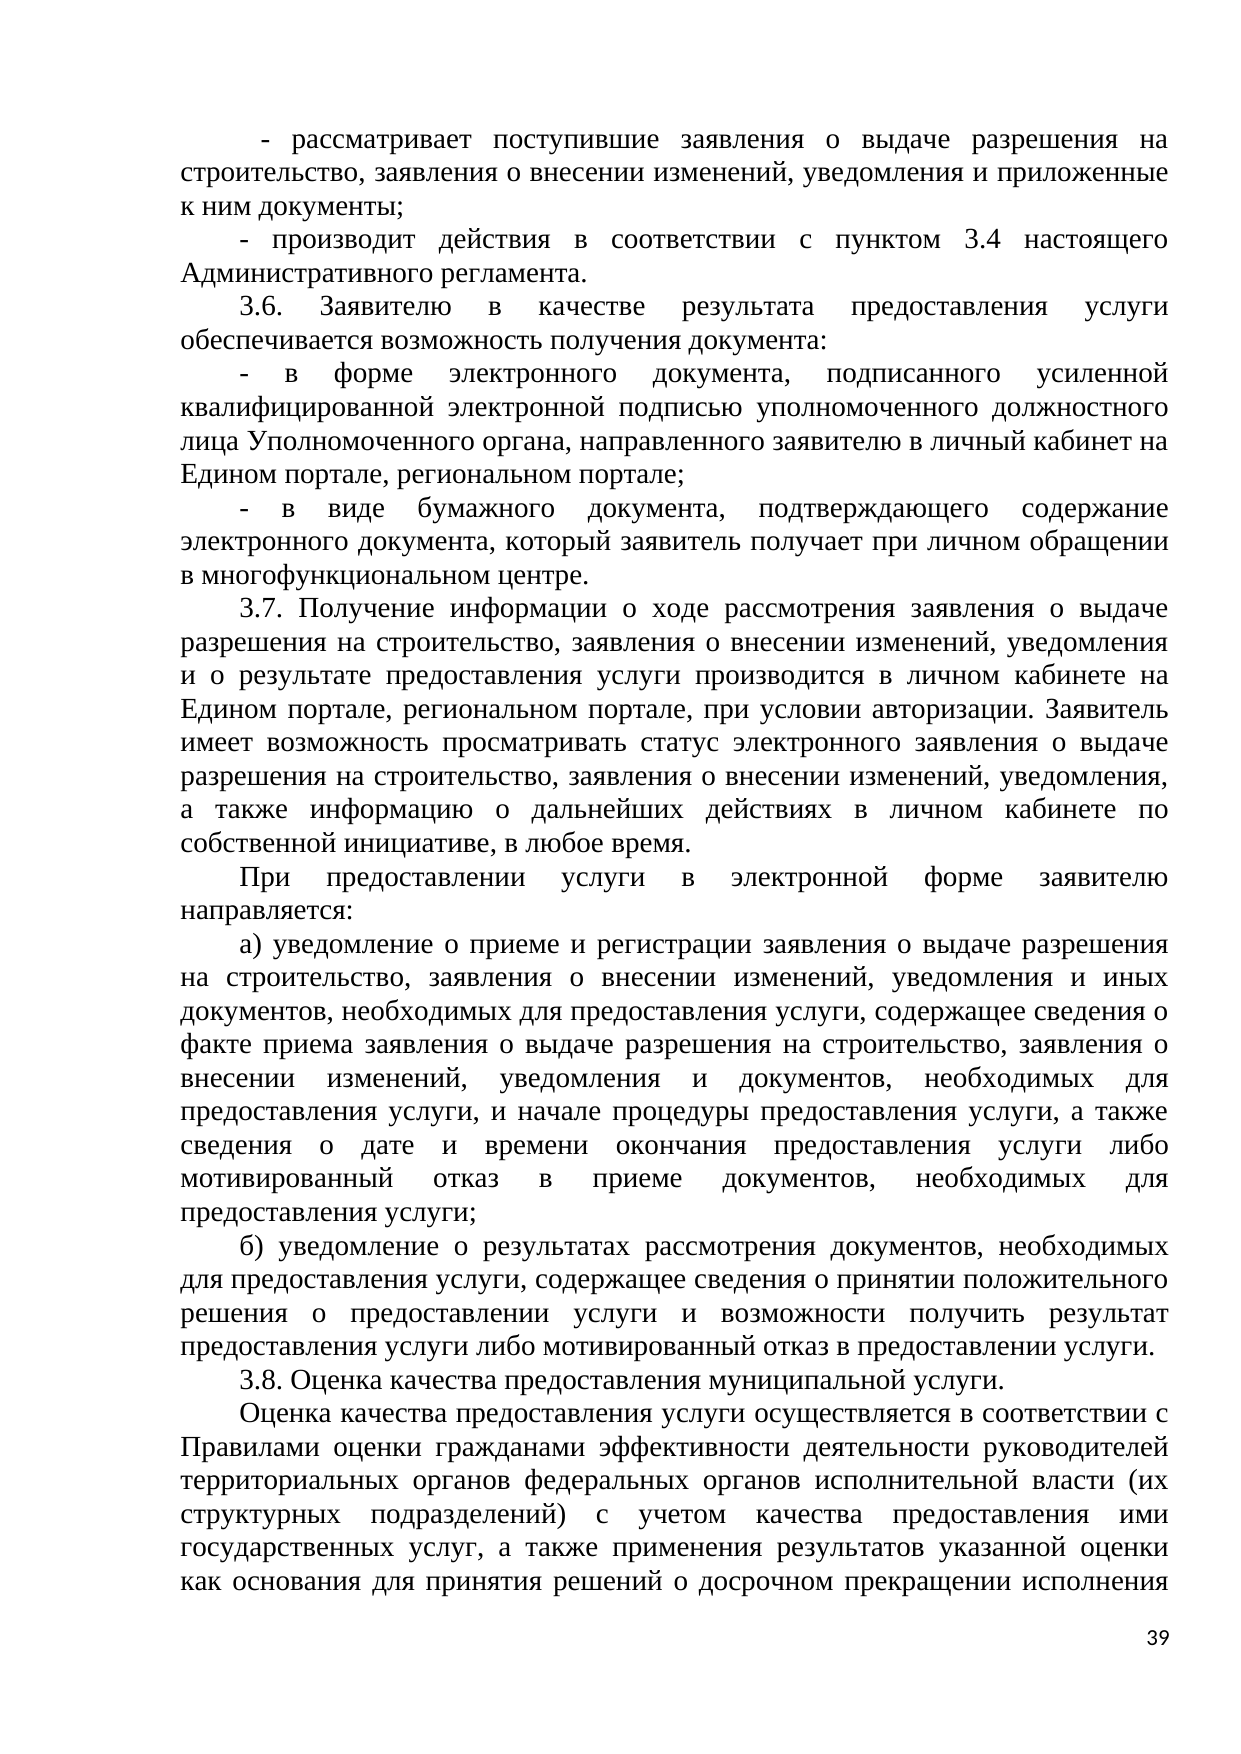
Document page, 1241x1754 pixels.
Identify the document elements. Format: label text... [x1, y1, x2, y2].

text а) уведомление о приеме и регистрации заявления о выдаче разрешения на строительство, заявления о внесении изменений, уведомления и иных документов, необходимых для предоставления услуги, содержащее сведения о факте приема заявления о выдаче разрешения на строительство, заявления о внесении изменений, уведомления и документов, необходимых для предоставления услуги, и начале процедуры предоставления услуги, а также сведения о дате и времени окончания предоставления услуги либо мотивированный отказ в приеме документов, необходимых для предоставления услуги; [180, 926, 1169, 1228]
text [180, 1395, 1169, 1597]
text - производит действия в соответствии с пунктом 3.4 настоящего Административного регламента. [180, 221, 1169, 288]
text - в форме электронного документа, подписанного усиленной квалифицированной электронной подписью уполномоченного должностного лица Уполномоченного органа, направленного заявителю в личный кабинет на Едином портале, региональном портале; [180, 356, 1169, 490]
text - в виде бумажного документа, подтверждающего содержание электронного документа, который заявитель получает при личном обращении в многофункциональном центре. [180, 490, 1169, 590]
text 3.7. Получение информации о ходе рассмотрения заявления о выдаче разрешения на строительство, заявления о внесении изменений, уведомления и о результате предоставления услуги производится в личном кабинете на Едином портале, региональном портале, при условии авторизации. Заявитель имеет возможность просматривать статус электронного заявления о выдаче разрешения на строительство, заявления о внесении изменений, уведомления, а также информацию о дальнейших действиях в личном кабинете по собственной инициативе, в любое время. [180, 590, 1169, 859]
text б) уведомление о результатах рассмотрения документов, необходимых для предоставления услуги, содержащее сведения о принятии положительного решения о предоставлении услуги и возможности получить результат предоставления услуги либо мотивированный отказ в предоставлении услуги. [180, 1228, 1169, 1362]
text 3.6. Заявителю в качестве результата предоставления услуги обеспечивается возможность получения документа: [180, 288, 1169, 356]
text При предоставлении услуги в электронной форме заявителю направляется: [180, 859, 1169, 926]
text - рассматривает поступившие заявления о выдаче разрешения на строительство, заявления о внесении изменений, уведомления и приложенные к ним документы; [180, 121, 1169, 221]
text 3.8. Оценка качества предоставления муниципальной услуги. [180, 1362, 1169, 1395]
